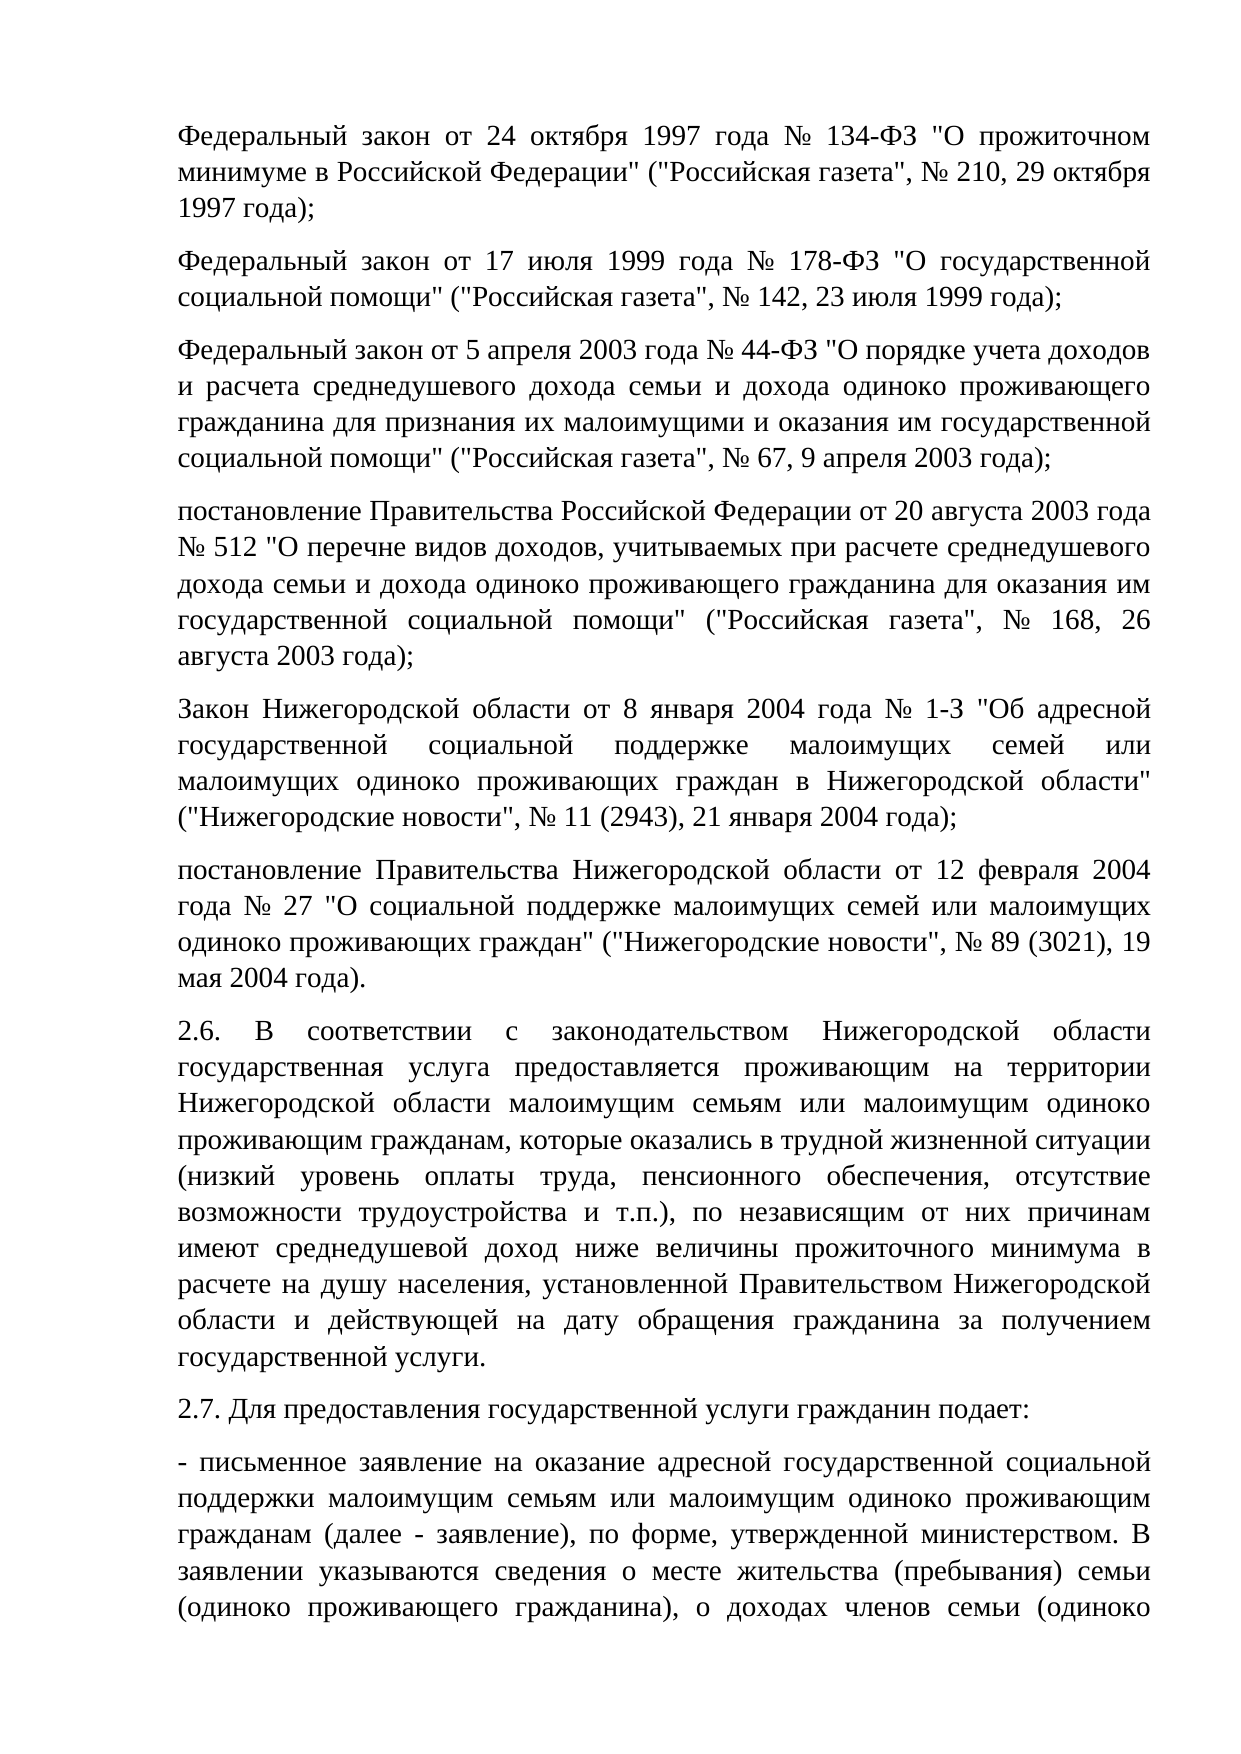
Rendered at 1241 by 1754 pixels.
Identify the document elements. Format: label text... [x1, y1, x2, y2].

text Закон Нижегородской области от 8 января 2004 года № 1-З "Об адресной государственной социальной поддержке малоимущих семей или малоимущих одиноко проживающих граждан в Нижегородской области" ("Нижегородские новости", № 11 (2943), 21 января 2004 года); [177, 691, 1152, 833]
text 2.6. В соответствии с законодательством Нижегородской области государственная услуга предоставляется проживающим на территории Нижегородской области малоимущим семьям или малоимущим одиноко проживающим гражданам, которые оказались в трудной жизненной ситуации (низкий уровень оплаты труда, пенсионного обеспечения, отсутствие возможности трудоустройства и т.п.), по независящим от них причинам имеют среднедушевой доход ниже величины прожиточного минимума в расчете на душу населения, установленной Правительством Нижегородской области и действующей на дату обращения гражданина за получением государственной услуги. [177, 1013, 1152, 1372]
text 2.7. Для предоставления государственной услуги гражданин подает: [177, 1391, 1152, 1425]
text Федеральный закон от 24 октября 1997 года № 134-ФЗ "О прожиточном минимуме в Российской Федерации" ("Российская газета", № 210, 29 октября 1997 года); [177, 118, 1152, 224]
text постановление Правительства Российской Федерации от 20 августа 2003 года № 512 "О перечне видов доходов, учитываемых при расчете среднедушевого дохода семьи и дохода одиноко проживающего гражданина для оказания им государственной социальной помощи" ("Российская газета", № 168, 26 августа 2003 года); [177, 493, 1152, 672]
text постановление Правительства Нижегородской области от 12 февраля 2004 года № 27 "О социальной поддержке малоимущих семей или малоимущих одиноко проживающих граждан" ("Нижегородские новости", № 89 (3021), 19 мая 2004 года). [177, 852, 1152, 994]
text Федеральный закон от 5 апреля 2003 года № 44-ФЗ "О порядке учета доходов и расчета среднедушевого дохода семьи и дохода одиноко проживающего гражданина для признания их малоимущими и оказания им государственной социальной помощи" ("Российская газета", № 67, 9 апреля 2003 года); [177, 332, 1152, 474]
text Федеральный закон от 17 июля 1999 года № 178-ФЗ "О государственной социальной помощи" ("Российская газета", № 142, 23 июля 1999 года); [177, 243, 1152, 313]
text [177, 1444, 1152, 1622]
